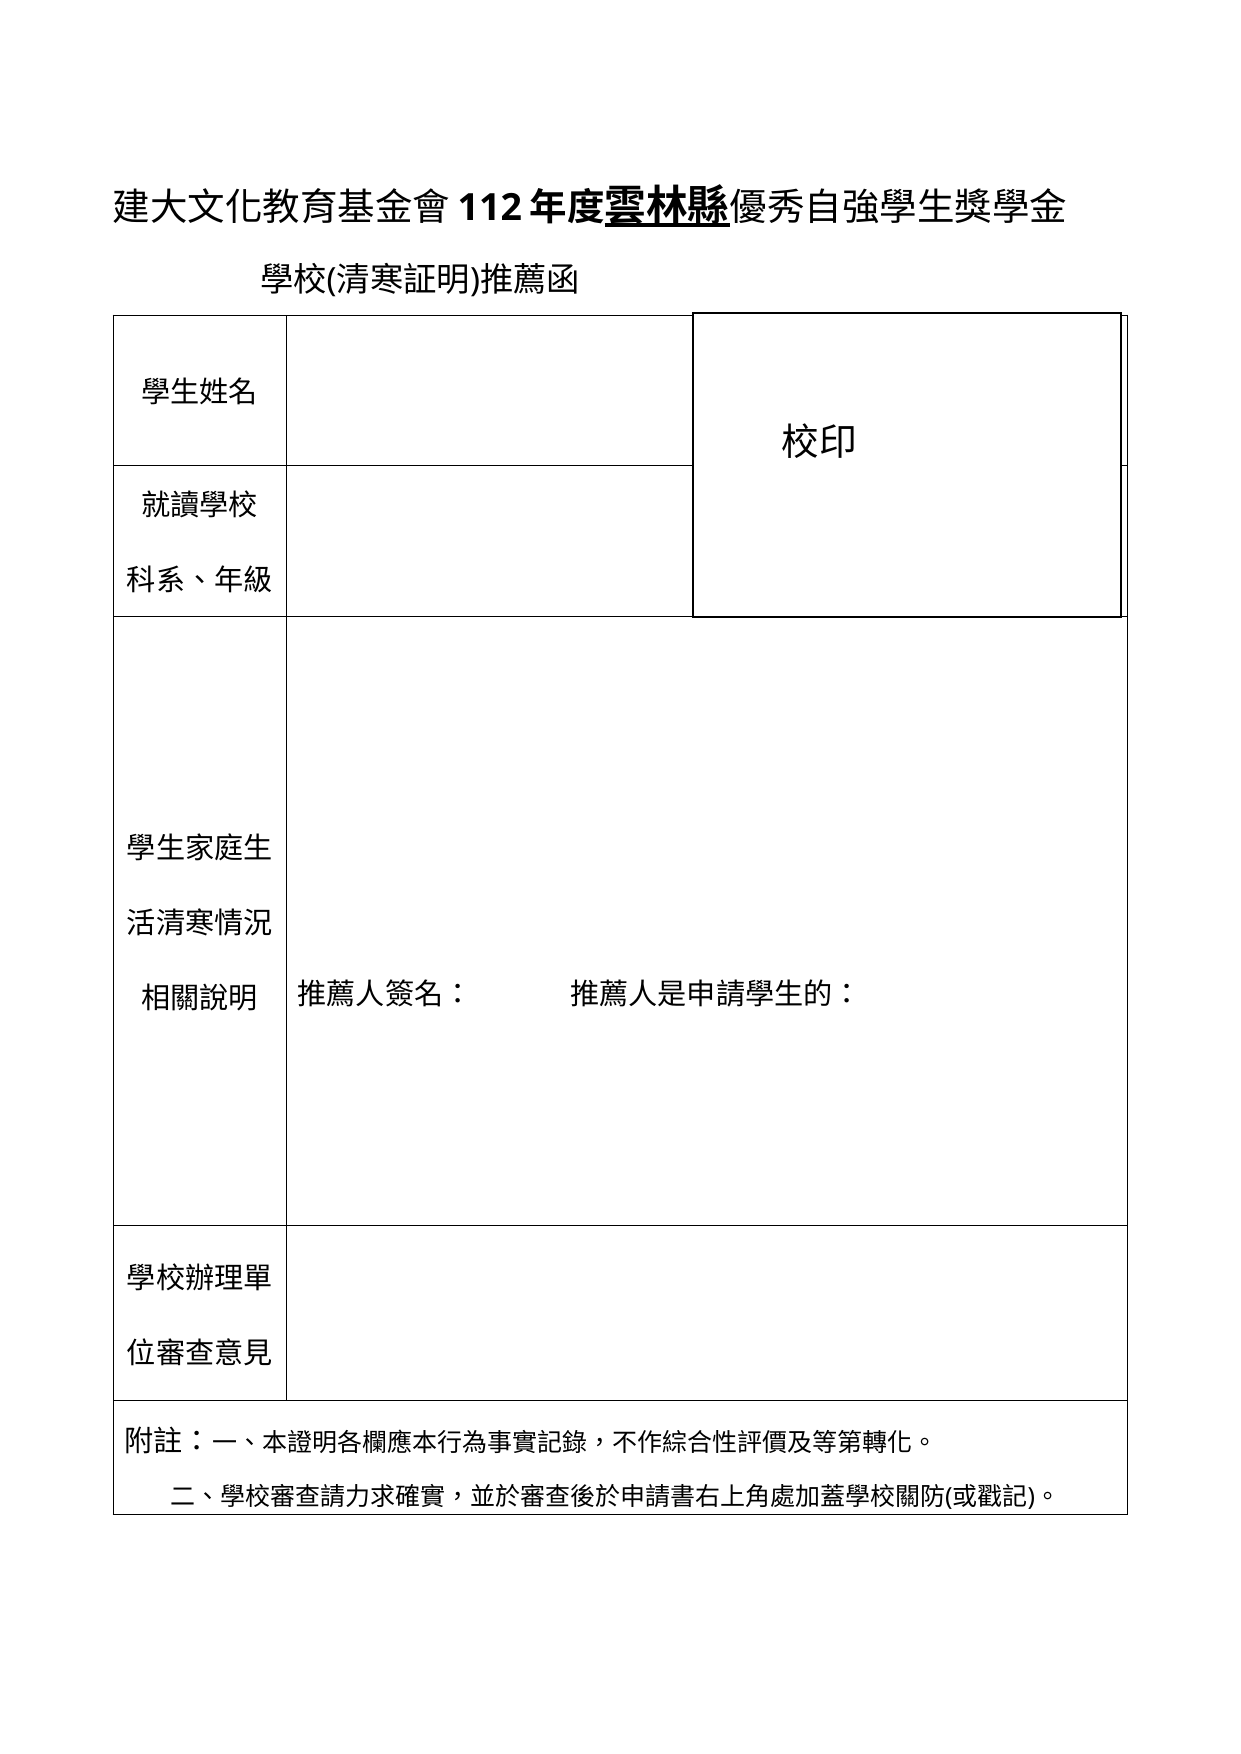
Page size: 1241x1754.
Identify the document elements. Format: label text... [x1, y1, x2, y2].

table_cell [287, 1226, 1127, 1400]
table_cell 學生家庭生活清寒情況 相關說明 [114, 617, 286, 1225]
table_header [1122, 316, 1127, 464]
table_cell 學校辦理單位審查意見 [114, 1226, 286, 1400]
table_header 學生姓名 [114, 316, 286, 464]
text 學校(清寒証明)推薦函 [112, 239, 1128, 314]
text 建大文化教育基金會112年度雲林縣優秀自強學生獎學金 [112, 164, 1128, 239]
table_cell 推薦人簽名： 推薦人是申請學生的： [287, 617, 1127, 1225]
table_cell 附註：一、本證明各欄應本行為事實記錄，不作綜合性評價及等第轉化。 二、學校審查請力求確實，並於審查後於申請書右上角處加蓋學校關防(或戳記)。 [114, 1401, 1127, 1513]
table_cell [1122, 466, 1127, 616]
table_cell [287, 466, 692, 616]
table_header [287, 316, 692, 464]
table_cell 就讀學校 科系、年級 [114, 466, 286, 616]
